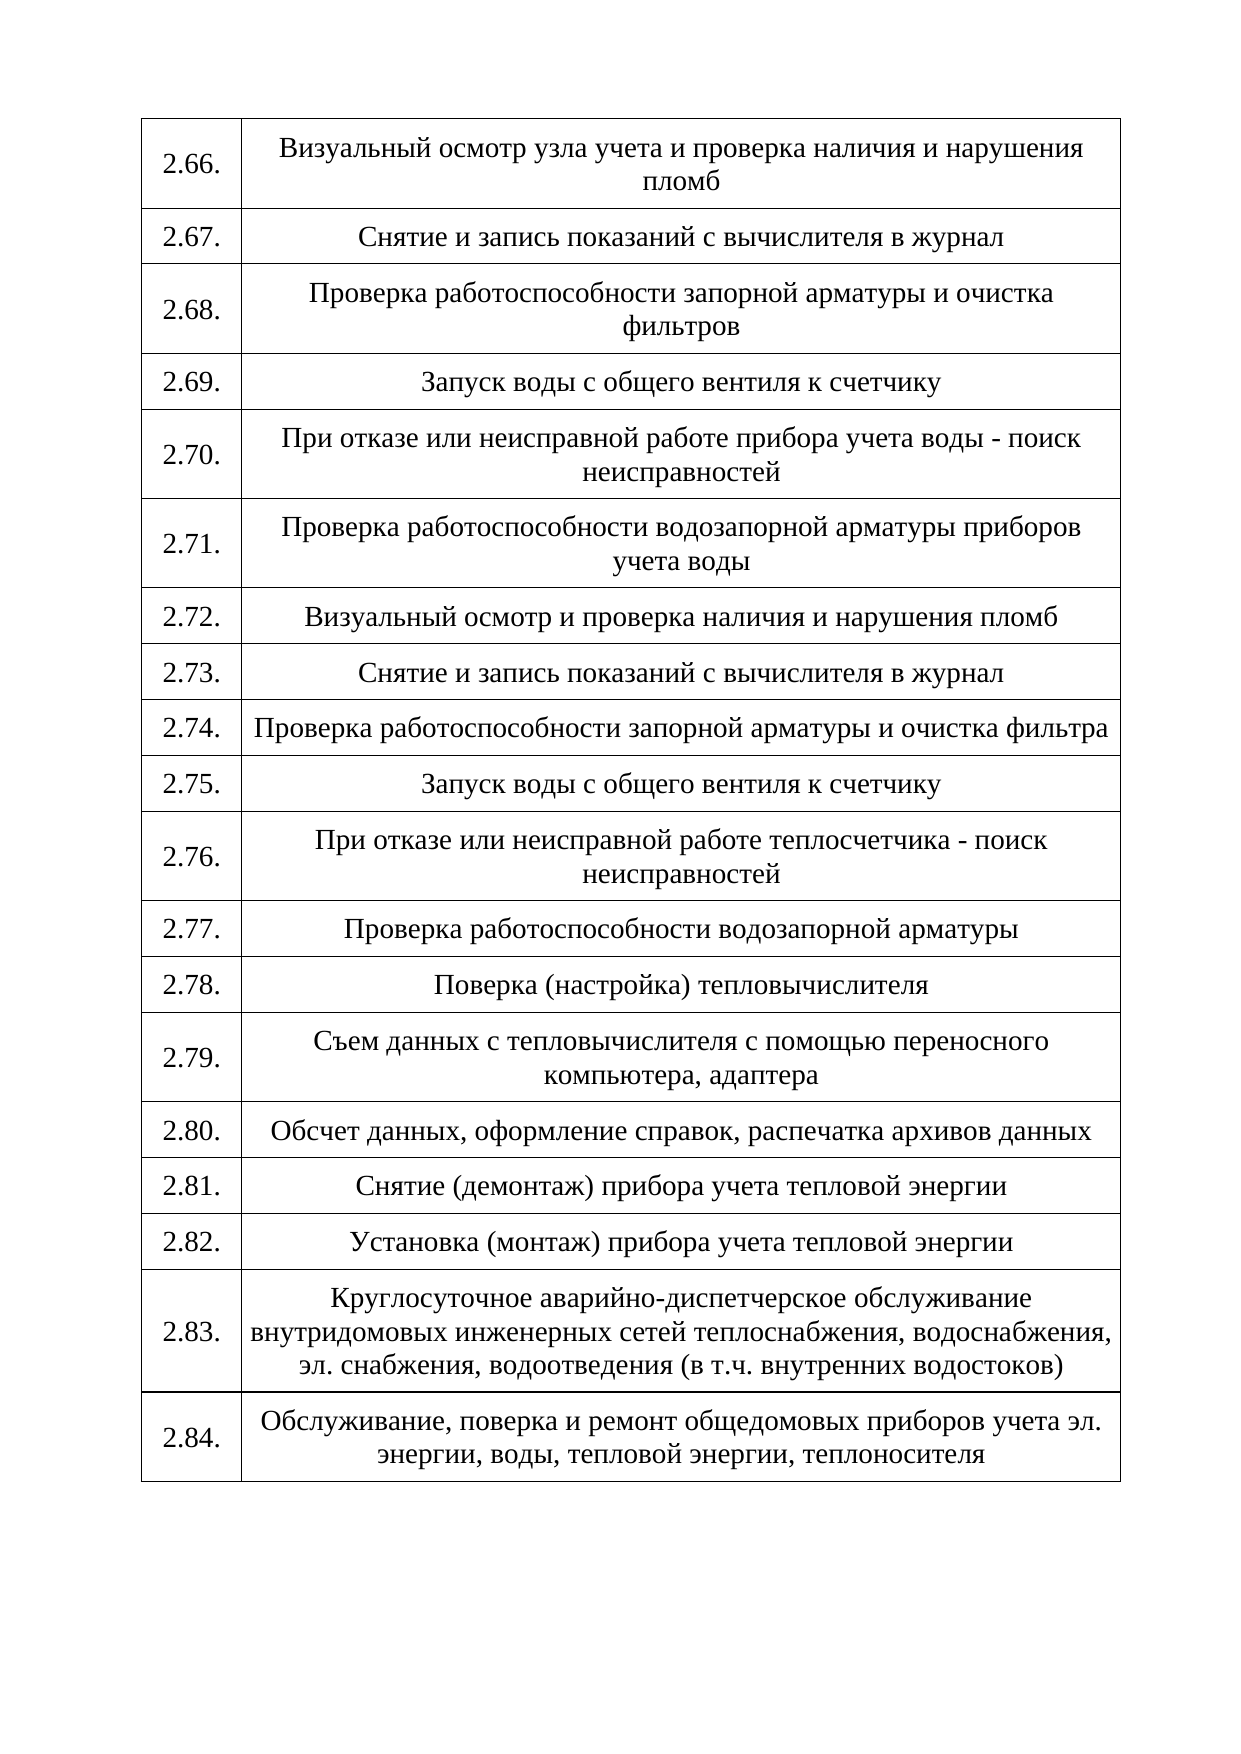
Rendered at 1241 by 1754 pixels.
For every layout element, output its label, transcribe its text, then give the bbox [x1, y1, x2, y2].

table_cell Обслуживание, поверка и ремонт общедомовых приборов учета эл. энергии, воды, тепловой энергии, теплоносителя [242, 1393, 1120, 1481]
table_cell 2.72. [142, 588, 241, 643]
table_cell 2.69. [142, 354, 241, 408]
table_cell 2.74. [142, 700, 241, 755]
table_cell Запуск воды с общего вентиля к счетчику [242, 756, 1120, 811]
table_cell 2.84. [142, 1393, 241, 1481]
table_cell 2.76. [142, 812, 241, 900]
table_cell 2.66. [142, 119, 241, 207]
table_cell 2.81. [142, 1158, 241, 1213]
table_cell Круглосуточное аварийно-диспетчерское обслуживание внутридомовых инженерных сетей теплоснабжения, водоснабжения, эл. снабжения, водоотведения (в т.ч. внутренних водостоков) [242, 1270, 1120, 1391]
table_cell 2.83. [142, 1270, 241, 1391]
table_cell Поверка (настройка) тепловычислителя [242, 957, 1120, 1012]
table_cell 2.79. [142, 1013, 241, 1101]
table_cell 2.67. [142, 209, 241, 263]
table_cell 2.78. [142, 957, 241, 1012]
table_cell Обсчет данных, оформление справок, распечатка архивов данных [242, 1102, 1120, 1157]
table_cell Проверка работоспособности запорной арматуры и очистка фильтров [242, 264, 1120, 353]
table_cell Проверка работоспособности запорной арматуры и очистка фильтра [242, 700, 1120, 755]
table_cell Съем данных с тепловычислителя с помощью переносного компьютера, адаптера [242, 1013, 1120, 1101]
table_cell Проверка работоспособности водозапорной арматуры приборов учета воды [242, 499, 1120, 587]
table_cell 2.75. [142, 756, 241, 811]
table_cell При отказе или неисправной работе прибора учета воды - поиск неисправностей [242, 410, 1120, 498]
table_cell При отказе или неисправной работе теплосчетчика - поиск неисправностей [242, 812, 1120, 900]
table_cell Визуальный осмотр узла учета и проверка наличия и нарушения пломб [242, 119, 1120, 207]
table_cell Визуальный осмотр и проверка наличия и нарушения пломб [242, 588, 1120, 643]
table_cell Установка (монтаж) прибора учета тепловой энергии [242, 1214, 1120, 1268]
table_cell Проверка работоспособности водозапорной арматуры [242, 901, 1120, 956]
table_cell 2.68. [142, 264, 241, 353]
table_cell Запуск воды с общего вентиля к счетчику [242, 354, 1120, 408]
table_cell Снятие и запись показаний с вычислителя в журнал [242, 644, 1120, 699]
table_cell 2.82. [142, 1214, 241, 1268]
table_cell Снятие (демонтаж) прибора учета тепловой энергии [242, 1158, 1120, 1213]
table_cell 2.77. [142, 901, 241, 956]
table_cell 2.71. [142, 499, 241, 587]
table_cell 2.70. [142, 410, 241, 498]
table_cell 2.80. [142, 1102, 241, 1157]
table_cell 2.73. [142, 644, 241, 699]
table_cell Снятие и запись показаний с вычислителя в журнал [242, 209, 1120, 263]
